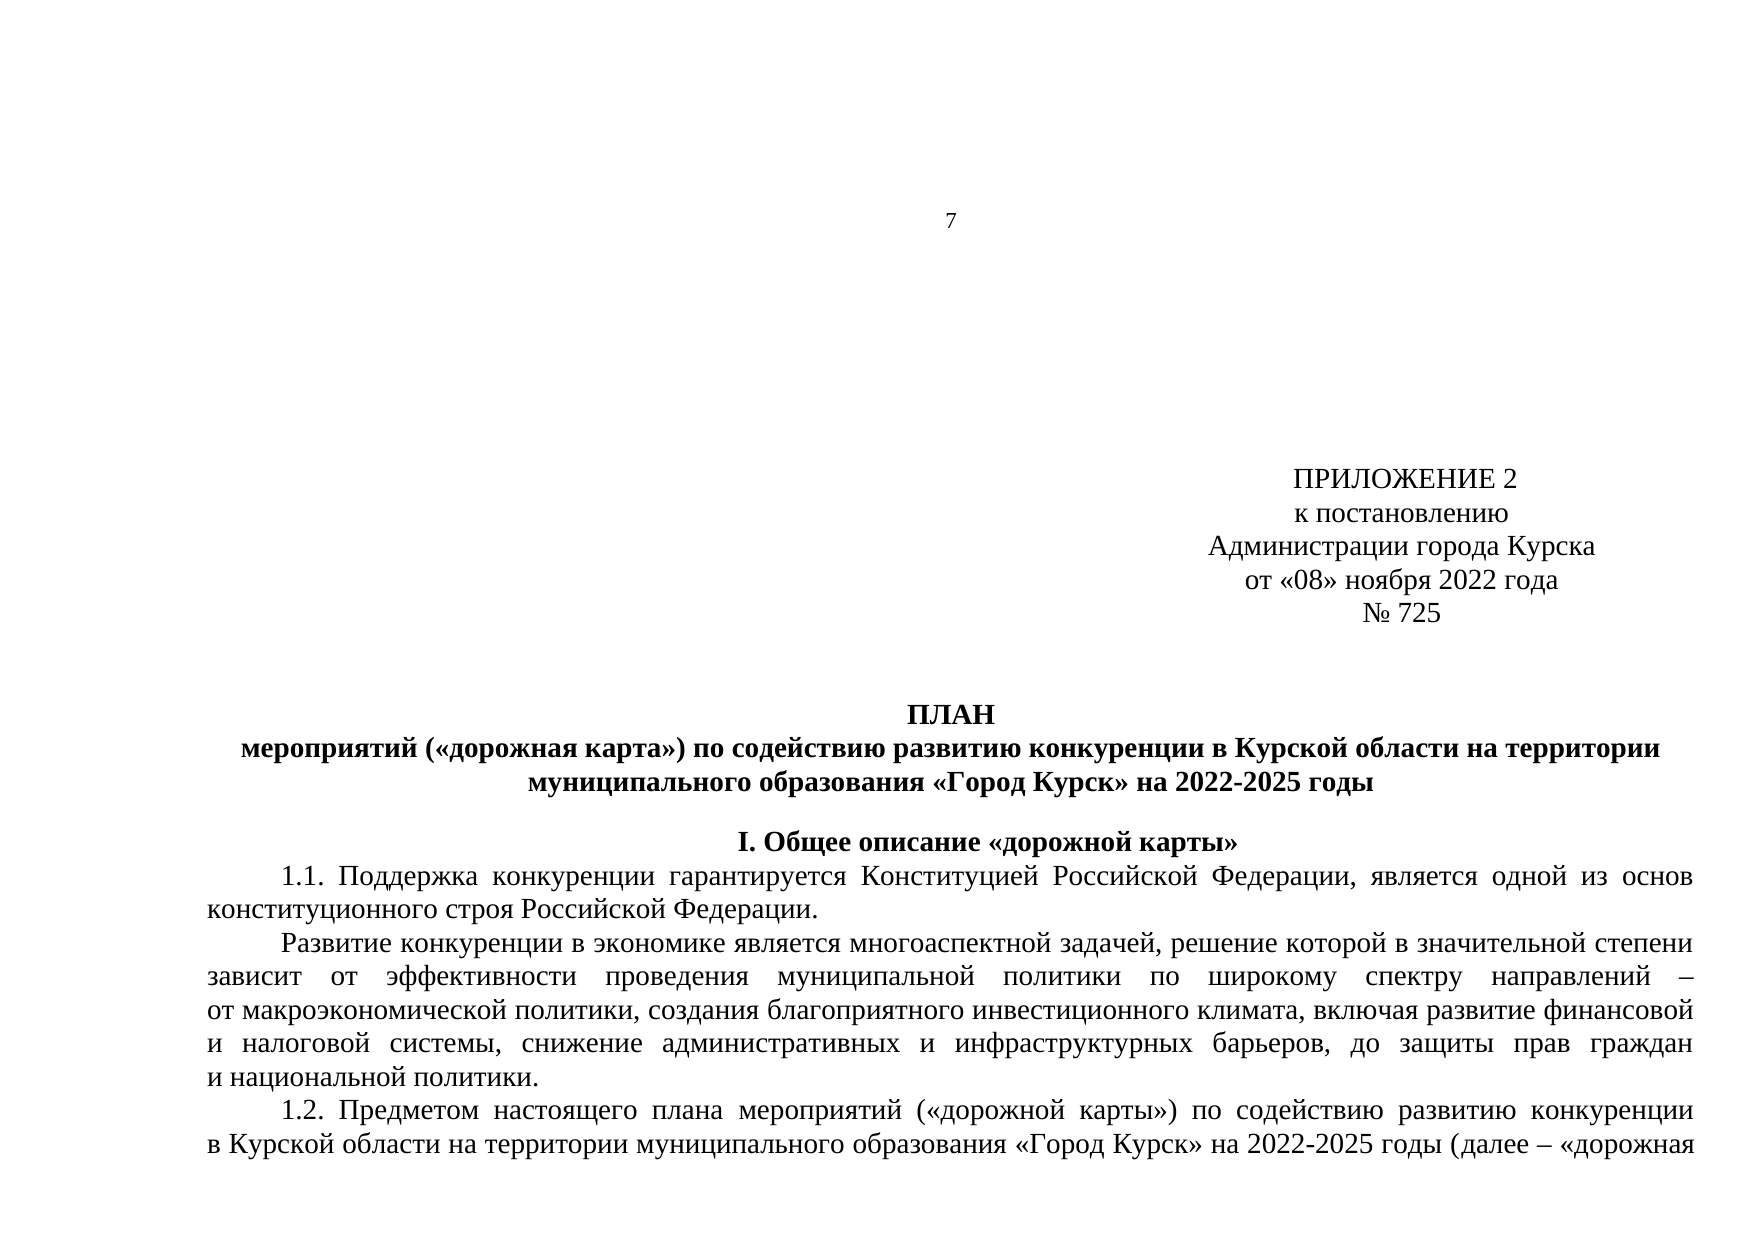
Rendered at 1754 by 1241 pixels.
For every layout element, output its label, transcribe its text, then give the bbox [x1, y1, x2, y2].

text 1.1. Поддержка конкуренции гарантируется Конституцией Российской Федерации, является одной из основ конституционного строя Российской Федерации. [207, 858, 1695, 925]
text мероприятий («дорожная карта») по содействию развитию конкуренции в Курской области на территории муниципального образования «Город Курск» на 2022-2025 годы [207, 731, 1695, 798]
text Развитие конкуренции в экономике является многоаспектной задачей, решение которой в значительной степени зависит от эффективности проведения муниципальной политики по широкому спектру направлений – от макроэкономической политики, создания благоприятного инвестиционного климата, включая развитие финансовой и налоговой системы, снижение административных и инфраструктурных барьеров, до защиты прав граждан и национальной политики. [207, 925, 1695, 1092]
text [207, 1092, 1695, 1159]
text ПЛАН [207, 697, 1695, 731]
text I. Общее описание «дорожной карты» [207, 824, 1695, 858]
